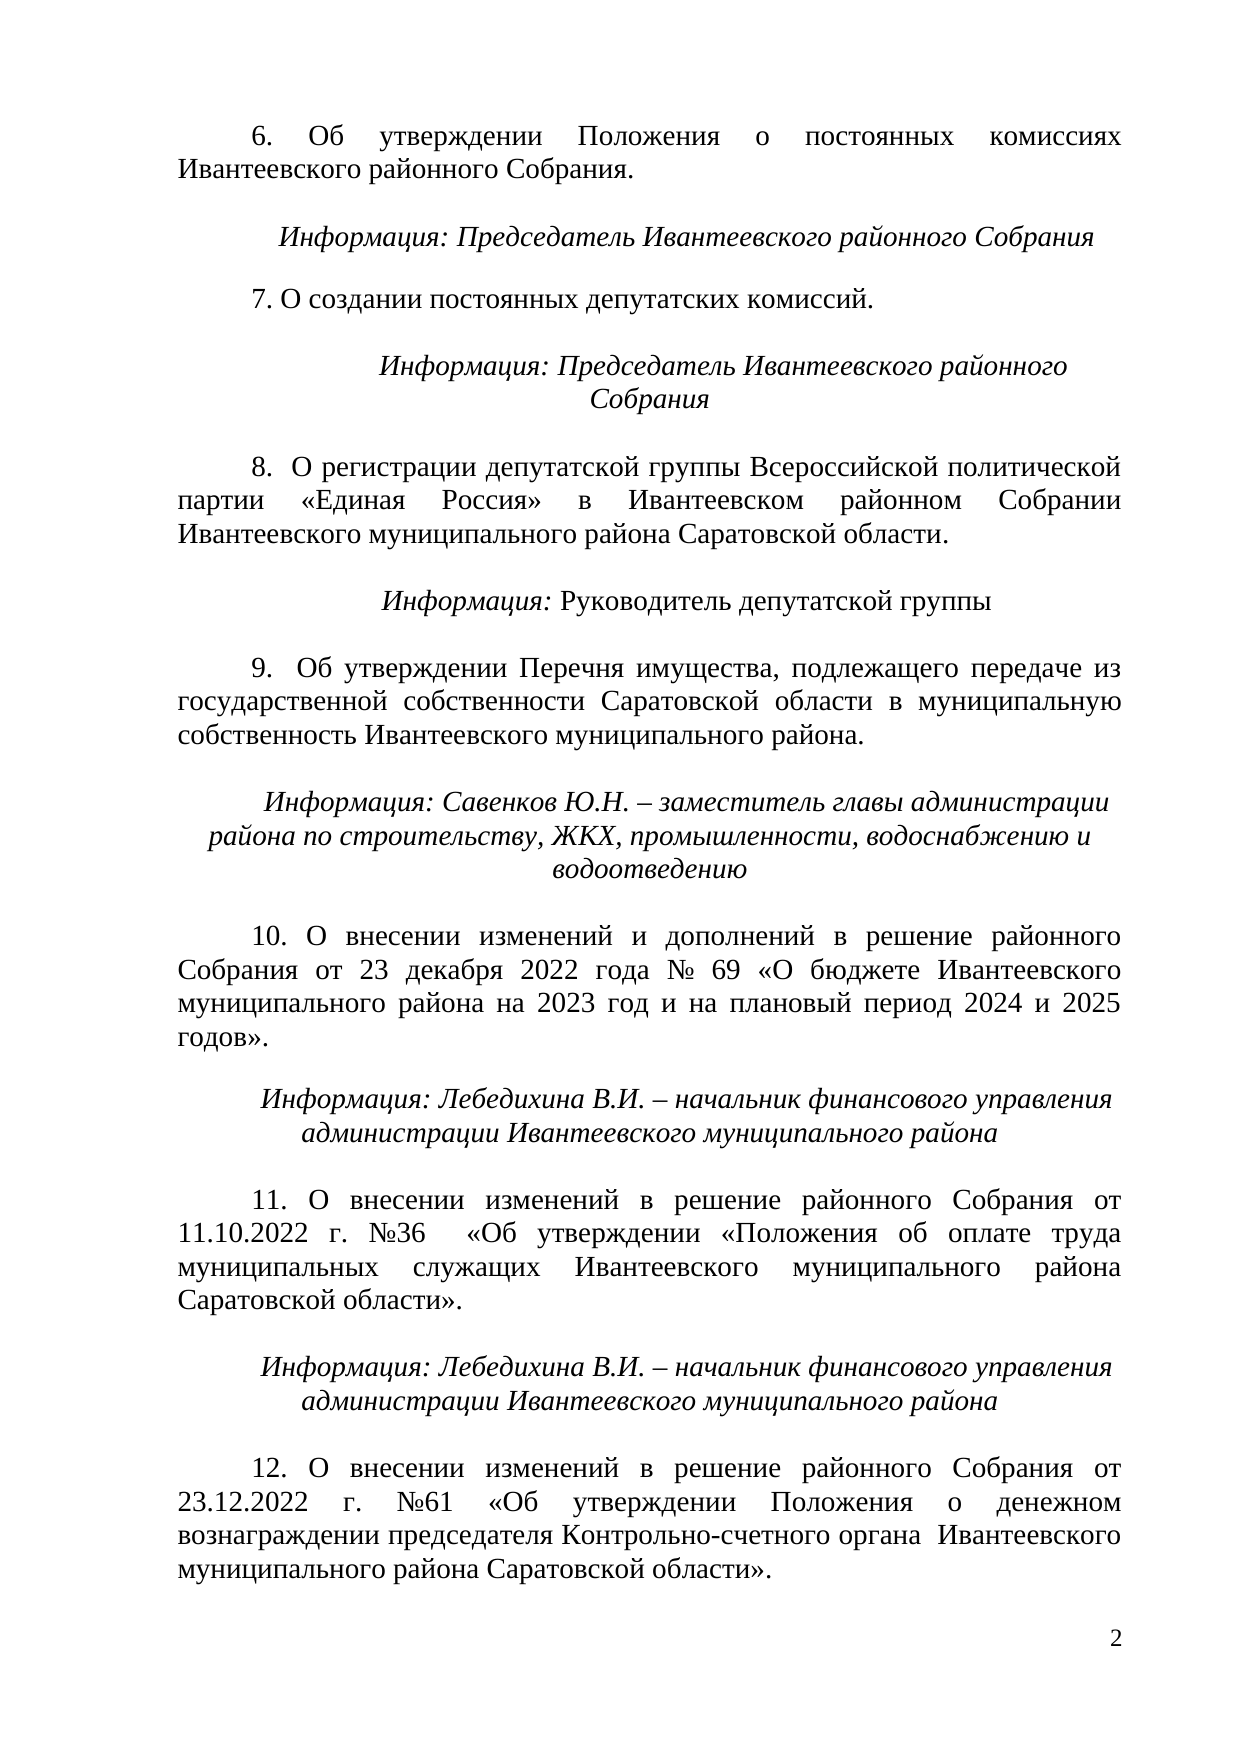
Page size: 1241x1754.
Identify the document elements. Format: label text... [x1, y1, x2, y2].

text 8. О регистрации депутатской группы Всероссийской политической партии «Единая Россия» в Ивантеевском районном Собрании Ивантеевского муниципального района Саратовской области. [177, 449, 1122, 549]
text Информация: Руководитель депутатской группы [177, 583, 1122, 616]
text Информация: Лебедихина В.И. – начальник финансового управления администрации Ивантеевского муниципального района [177, 1081, 1122, 1148]
text 7. О создании постоянных депутатских комиссий. [177, 281, 1122, 314]
text Информация: Лебедихина В.И. – начальник финансового управления администрации Ивантеевского муниципального района [177, 1349, 1122, 1417]
text 9. Об утверждении Перечня имущества, подлежащего передаче из государственной собственности Саратовской области в муниципальную собственность Ивантеевского муниципального района. [177, 650, 1122, 751]
text Информация: Савенков Ю.Н. – заместитель главы администрации района по строительству, ЖКХ, промышленности, водоснабжению и водоотведению [177, 784, 1122, 885]
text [177, 219, 1122, 252]
text 10. О внесении изменений и дополнений в решение районного Собрания от 23 декабря 2022 года № 69 «О бюджете Ивантеевского муниципального района на 2023 год и на плановый период 2024 и 2025 годов». [177, 918, 1122, 1052]
text 11. О внесении изменений в решение районного Собрания от 11.10.2022 г. №36 «Об утверждении «Положения об оплате труда муниципальных служащих Ивантеевского муниципального района Саратовской области». [177, 1182, 1122, 1316]
text 12. О внесении изменений в решение районного Собрания от 23.12.2022 г. №61 «Об утверждении Положения о денежном вознаграждении председателя Контрольно-счетного органа Ивантеевского муниципального района Саратовской области». [177, 1450, 1122, 1584]
text Информация: Председатель Ивантеевского районного Собрания [177, 348, 1122, 415]
text 6. Об утверждении Положения о постоянных комиссиях Ивантеевского районного Собрания. [177, 118, 1122, 185]
